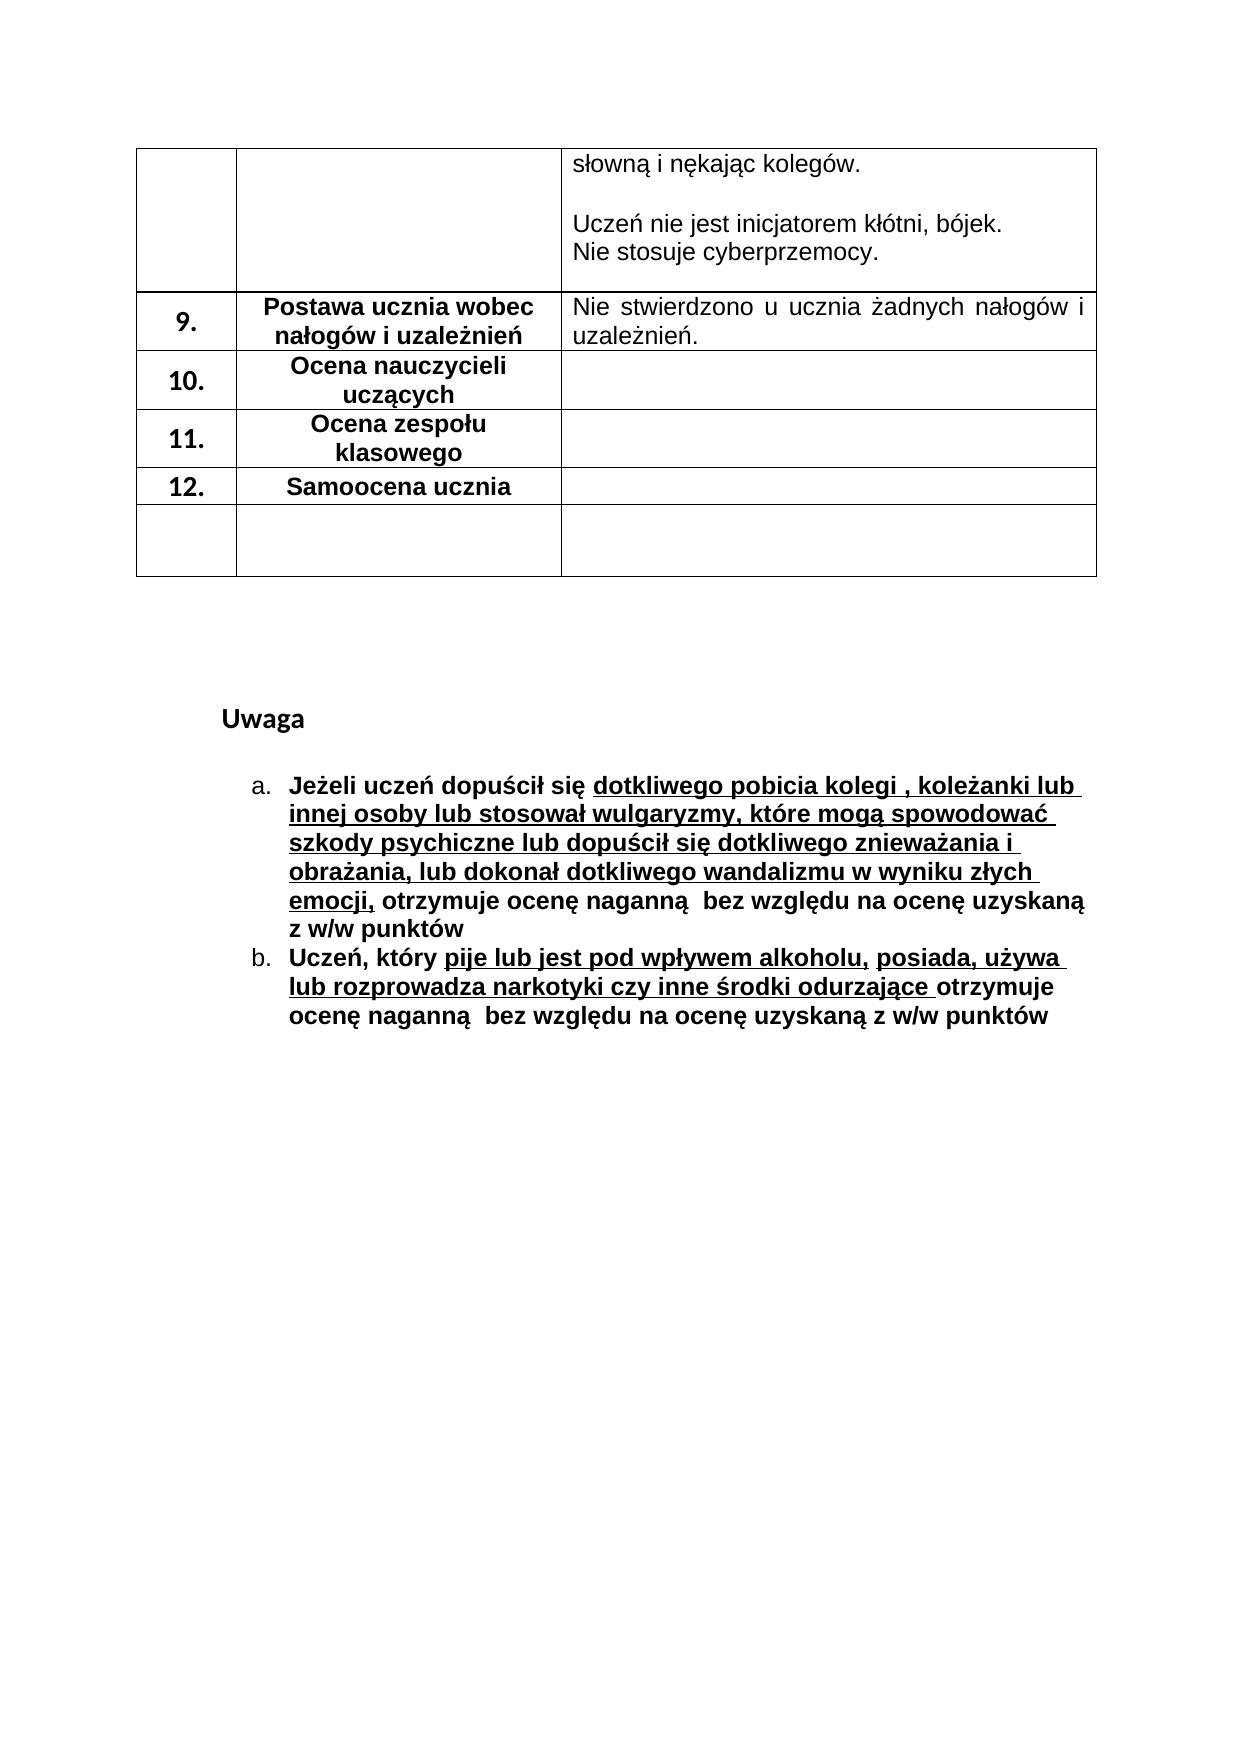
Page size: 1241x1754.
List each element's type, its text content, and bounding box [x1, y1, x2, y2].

table_cell Ocena zespołu klasowego [237, 410, 561, 467]
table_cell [237, 149, 561, 291]
table_cell Samoocena ucznia [237, 468, 561, 504]
list Jeżeli uczeń dopuścił się dotkliwego pobicia kolegi , koleżanki lub innej osoby lub stosował wulgaryzmy, które mogą spowodować szkody psychiczne lub dopuścił się dotkliwego znieważania i obrażania, lub dokonał dotkliwego wandalizmu w wyniku złych emocji, otrzymuje ocenę naganną bez względu na ocenę uzyskaną z w/w punktów [251, 771, 1093, 943]
table_cell [137, 505, 236, 576]
table_cell [562, 410, 1096, 467]
table_cell 10. [137, 351, 236, 408]
table_cell [562, 505, 1096, 576]
table_cell Postawa ucznia wobec nałogów i uzależnień [237, 293, 561, 350]
list Uczeń, który pije lub jest pod wpływem alkoholu, posiada, używa lub rozprowadza narkotyki czy inne środki odurzające otrzymuje ocenę naganną bez względu na ocenę uzyskaną z w/w punktów [251, 943, 1093, 1029]
table_cell Ocena nauczycieli uczących [237, 351, 561, 408]
table_cell [237, 505, 561, 576]
table_cell 12. [137, 468, 236, 504]
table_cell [562, 149, 1096, 291]
table_cell 9. [137, 293, 236, 350]
table_cell Nie stwierdzono u ucznia żadnych nałogów i uzależnień. [562, 293, 1096, 350]
text Uwaga [148, 701, 1093, 736]
table_cell 8. [137, 149, 236, 291]
table_cell [562, 468, 1096, 504]
table_cell [562, 351, 1096, 408]
table_cell 11. [137, 410, 236, 467]
